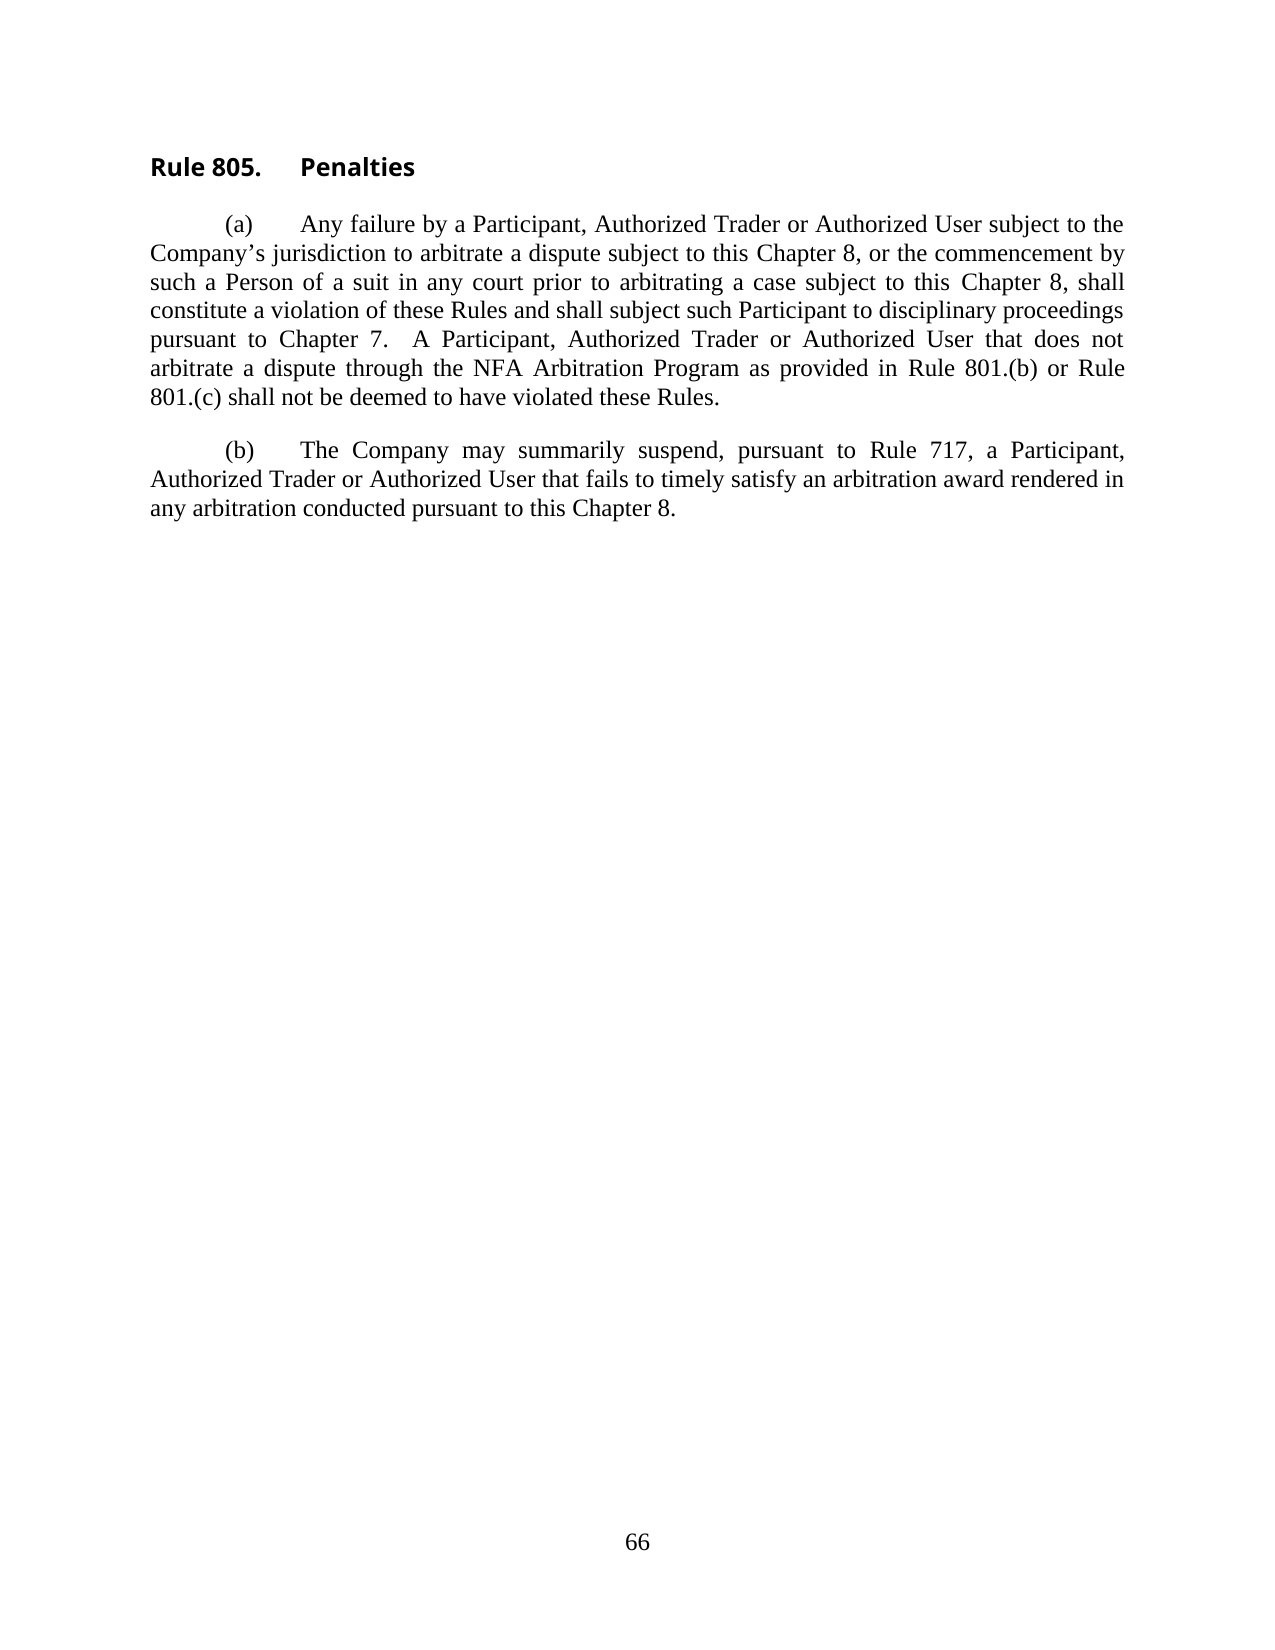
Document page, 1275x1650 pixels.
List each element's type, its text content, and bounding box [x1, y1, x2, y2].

subtitle Penalties [150, 150, 1125, 184]
subtitle Any failure by a Participant, Authorized Trader or Authorized User subject to the Company’s jurisdiction to arbitrate a dispute subject to this Chapter 8, or the commencement by such a Person of a suit in any court prior to arbitrating a case subject to this Chapter 8, shall constitute a violation of these Rules and shall subject such Participant to disciplinary proceedings pursuant to Chapter 7. A Participant, Authorized Trader or Authorized User that does not arbitrate a dispute through the NFA Arbitration Program as provided in Rule 801(b) or Rule 801(c) shall not be deemed to have violated these Rules. [150, 209, 1125, 410]
subtitle The Company may summarily suspend, pursuant to Rule 717, a Participant, Authorized Trader or Authorized User that fails to timely satisfy an arbitration award rendered in any arbitration conducted pursuant to this Chapter 8. [150, 435, 1125, 522]
